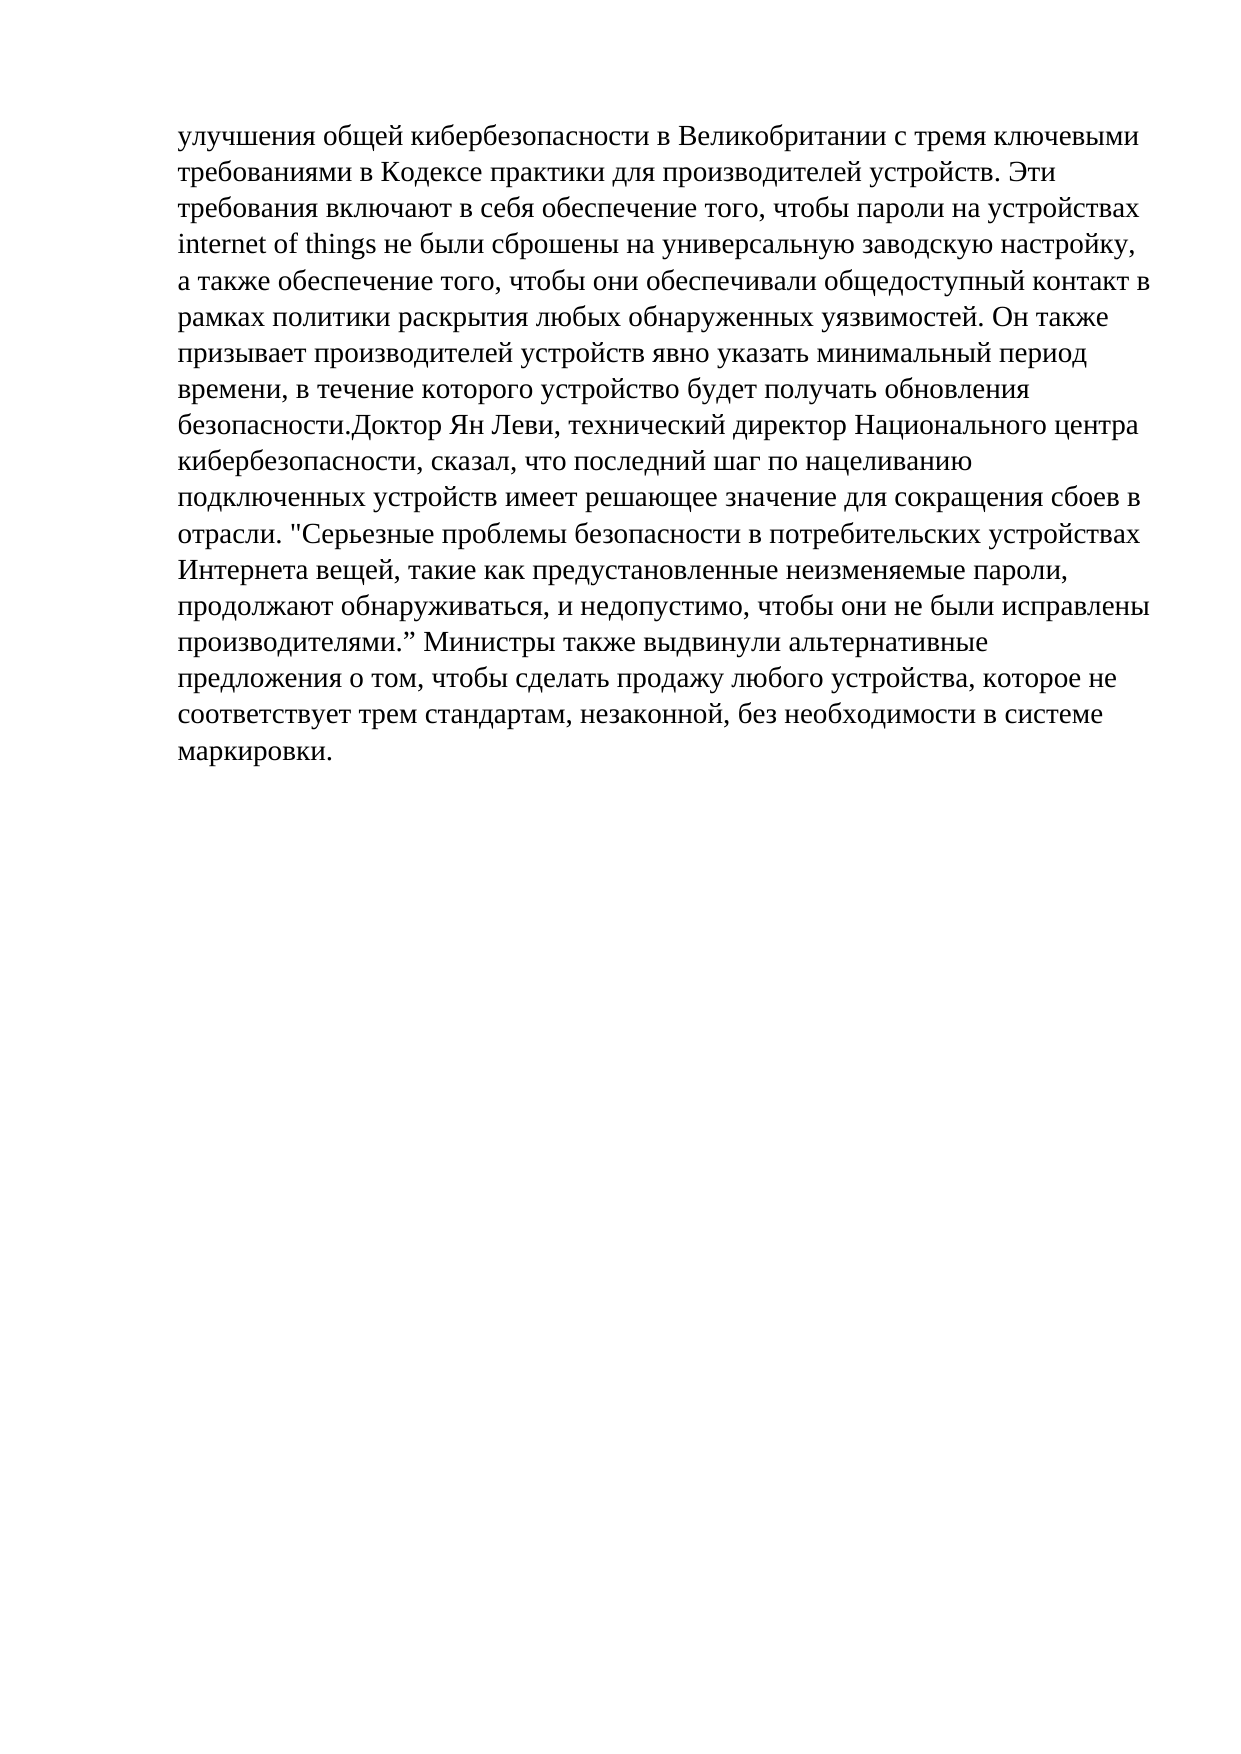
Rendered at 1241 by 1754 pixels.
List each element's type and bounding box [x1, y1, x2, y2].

text [177, 118, 1152, 766]
